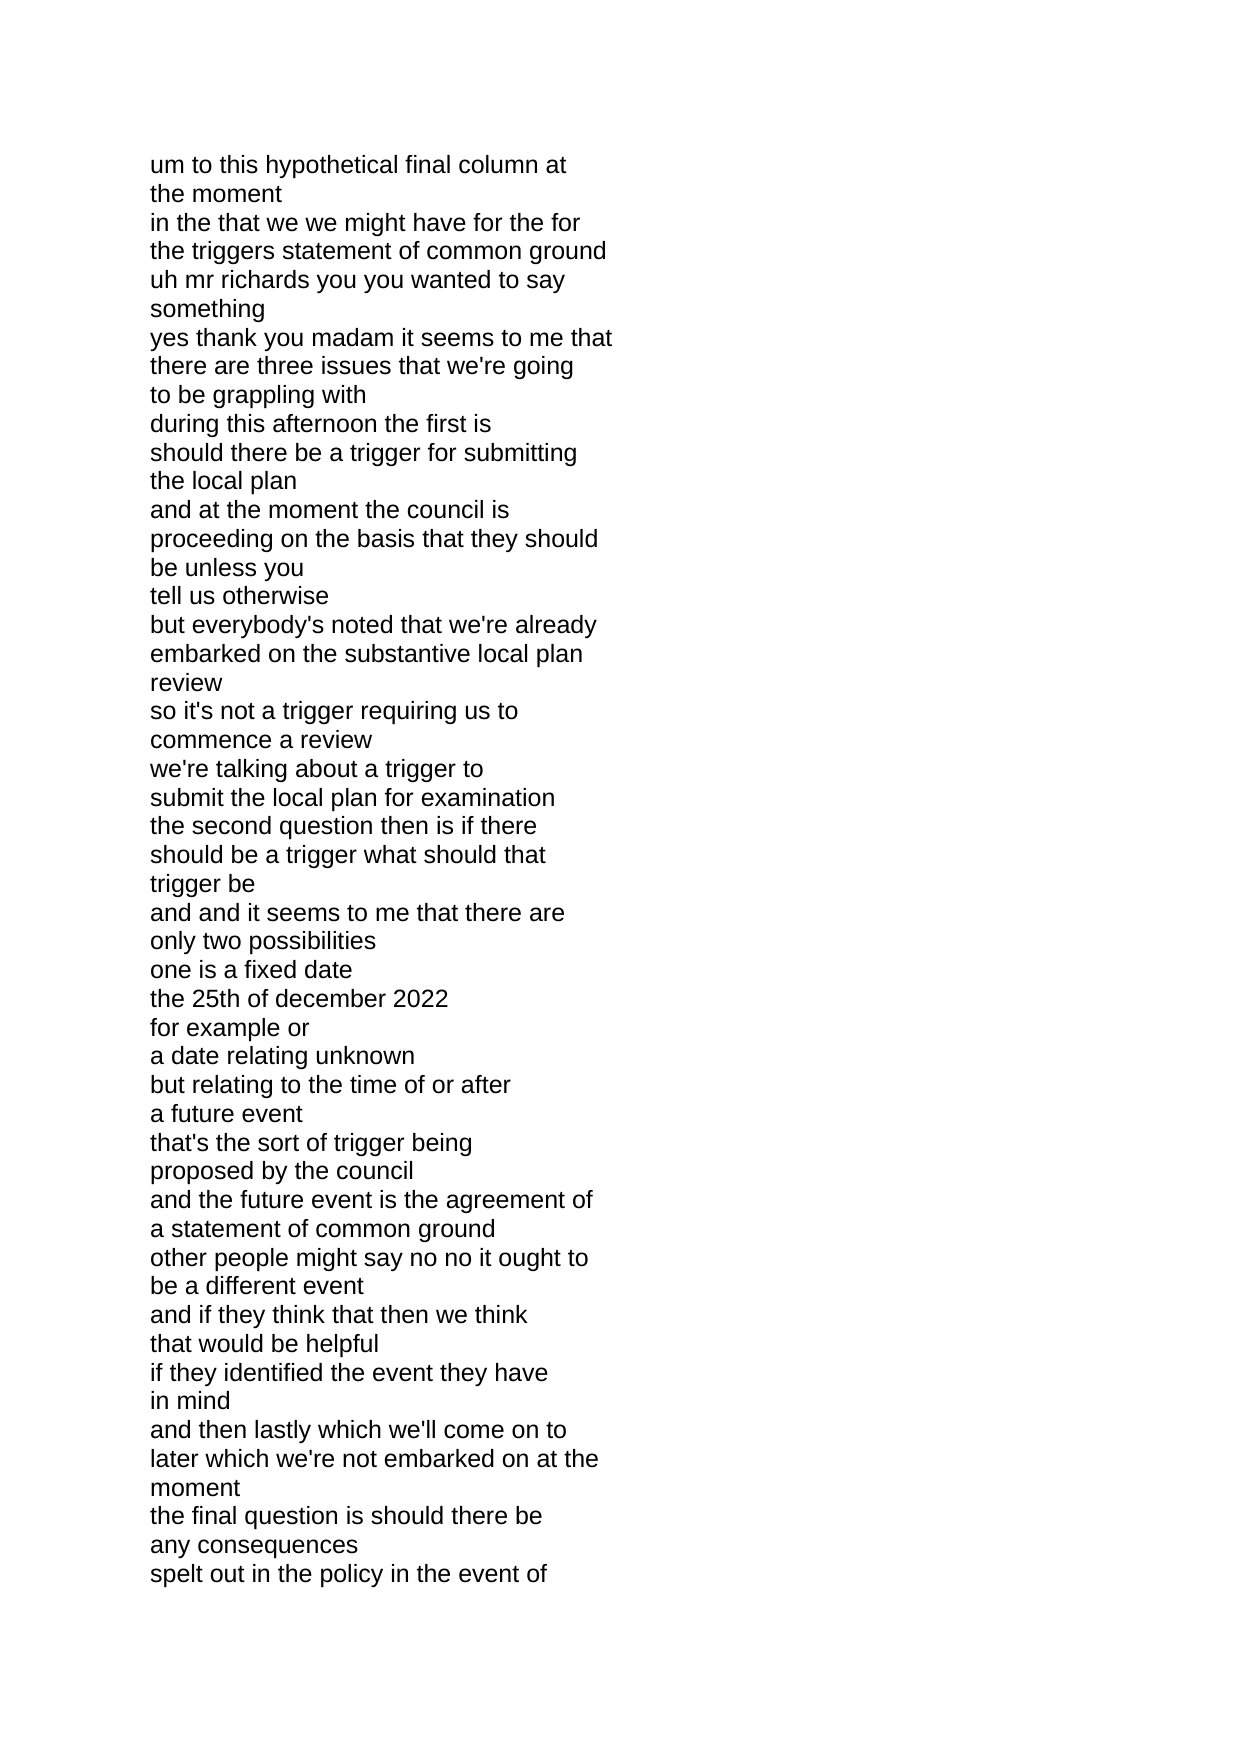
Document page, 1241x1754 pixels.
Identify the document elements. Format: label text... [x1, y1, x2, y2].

text should there be a trigger for submitting [150, 437, 1090, 466]
text and the future event is the agreement of [150, 1185, 1090, 1214]
text commence a review [150, 725, 1090, 754]
text be a different event [150, 1271, 1090, 1300]
text the final question is should there be [150, 1501, 1090, 1530]
text embarked on the substantive local plan [150, 639, 1090, 667]
text and at the moment the council is [150, 495, 1090, 524]
text any consequences [150, 1530, 1090, 1559]
text only two possibilities [150, 926, 1090, 955]
text but relating to the time of or after [150, 1070, 1090, 1099]
text the triggers statement of common ground [150, 236, 1090, 265]
text one is a fixed date [150, 955, 1090, 984]
text we're talking about a trigger to [150, 754, 1090, 782]
text the second question then is if there [150, 811, 1090, 840]
text the local plan [150, 466, 1090, 495]
text proceeding on the basis that they should [150, 524, 1090, 552]
text other people might say no no it ought to [150, 1242, 1090, 1271]
text but everybody's noted that we're already [150, 610, 1090, 639]
text a future event [150, 1099, 1090, 1127]
text trigger be [150, 869, 1090, 897]
text in the that we we might have for the for [150, 207, 1090, 236]
text if they identified the event they have [150, 1357, 1090, 1386]
text to be grappling with [150, 380, 1090, 409]
text um to this hypothetical final column at [150, 150, 1090, 179]
text the 25th of december 2022 [150, 984, 1090, 1012]
text a date relating unknown [150, 1041, 1090, 1070]
text review [150, 667, 1090, 696]
text should be a trigger what should that [150, 840, 1090, 869]
text in mind [150, 1386, 1090, 1415]
text spelt out in the policy in the event of [150, 1559, 1090, 1587]
text and and it seems to me that there are [150, 897, 1090, 926]
text yes thank you madam it seems to me that [150, 322, 1090, 351]
text so it's not a trigger requiring us to [150, 696, 1090, 725]
text something [150, 294, 1090, 322]
text there are three issues that we're going [150, 351, 1090, 380]
text moment [150, 1472, 1090, 1501]
text and if they think that then we think [150, 1300, 1090, 1329]
text uh mr richards you you wanted to say [150, 265, 1090, 294]
text that's the sort of trigger being [150, 1127, 1090, 1156]
text that would be helpful [150, 1329, 1090, 1357]
text during this afternoon the first is [150, 409, 1090, 437]
text for example or [150, 1012, 1090, 1041]
text be unless you [150, 552, 1090, 581]
text and then lastly which we'll come on to [150, 1415, 1090, 1444]
text a statement of common ground [150, 1214, 1090, 1242]
text submit the local plan for examination [150, 782, 1090, 811]
text the moment [150, 179, 1090, 207]
text proposed by the council [150, 1156, 1090, 1185]
text tell us otherwise [150, 581, 1090, 610]
text later which we're not embarked on at the [150, 1444, 1090, 1472]
